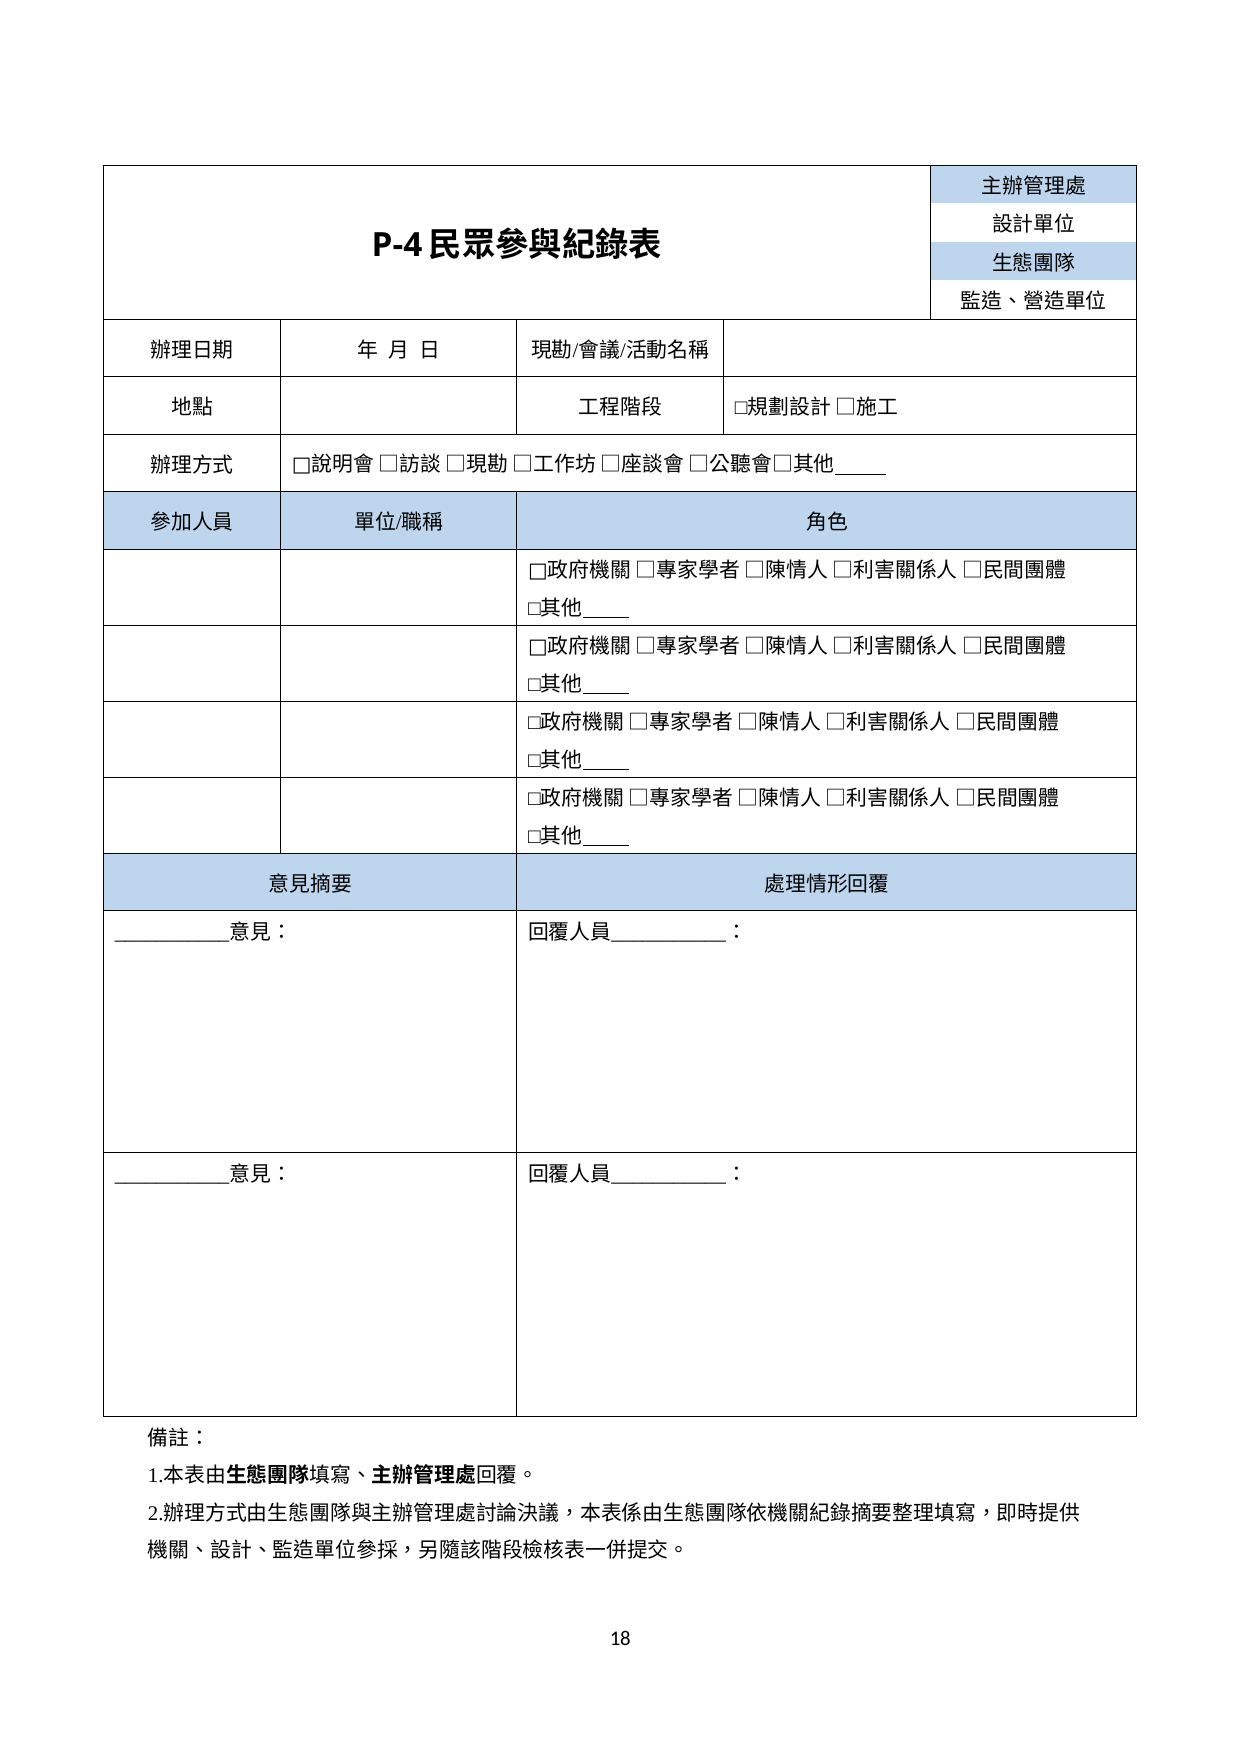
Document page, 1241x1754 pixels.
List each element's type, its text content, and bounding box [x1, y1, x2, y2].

table_cell 設計單位 [931, 203, 1136, 242]
text 2.辦理方式由生態團隊與主辦管理處討論決議，本表係由生態團隊依機關紀錄摘要整理填寫，即時提供機關、設計、監造單位參採，另隨該階段檢核表一併提交。 [148, 1492, 1092, 1567]
table_cell □政府機關 □專家學者 □陳情人 □利害關係人 □民間團體 □其他 [517, 626, 1136, 701]
table_cell □政府機關 □專家學者 □陳情人 □利害關係人 □民間團體 □其他 [517, 550, 1136, 625]
table_cell [281, 778, 516, 853]
table_cell 年 月 日 [281, 320, 516, 376]
text 1.本表由生態團隊填寫、主辦管理處回覆。 [148, 1455, 1092, 1492]
table_cell 處理情形回覆 [517, 854, 1136, 910]
table_cell 監造、營造單位 [931, 280, 1136, 319]
table_cell 意見摘要 [104, 854, 516, 910]
table_cell [281, 702, 516, 777]
table_cell 回覆人員___________： [517, 1153, 1136, 1416]
table_cell 回覆人員___________： [517, 911, 1136, 1152]
table_cell 辦理日期 [104, 320, 280, 376]
table_cell ___________意見： [104, 911, 516, 1152]
table_cell ___________意見： [104, 1153, 516, 1416]
table_cell 角色 [517, 492, 1136, 549]
table_cell [281, 377, 516, 434]
table_cell 參加人員 [104, 492, 280, 549]
table_cell 辦理方式 [104, 435, 280, 491]
table_cell [104, 778, 280, 853]
table_cell 地點 [104, 377, 280, 434]
table_cell [104, 550, 280, 625]
table_cell □政府機關 □專家學者 □陳情人 □利害關係人 □民間團體 □其他 [517, 702, 1136, 777]
table_cell [724, 320, 1136, 376]
text 備註： [148, 1417, 1092, 1455]
table_cell [104, 702, 280, 777]
table_cell [104, 626, 280, 701]
table_cell [281, 626, 516, 701]
table_cell □政府機關 □專家學者 □陳情人 □利害關係人 □民間團體 □其他 [517, 778, 1136, 853]
table_cell 現勘/會議/活動名稱 [517, 320, 723, 376]
table_header P-4民眾參與紀錄表 [104, 166, 930, 319]
table_cell □規劃設計 □施工 [724, 377, 1136, 434]
table_cell 單位/職稱 [281, 492, 516, 549]
table_cell □說明會 □訪談 □現勘 □工作坊 □座談會 □公聽會□其他 [281, 435, 1136, 491]
table_cell 工程階段 [517, 377, 723, 434]
table_cell [281, 550, 516, 625]
table_header 主辦管理處 [931, 166, 1136, 203]
table_cell 生態團隊 [931, 242, 1136, 280]
